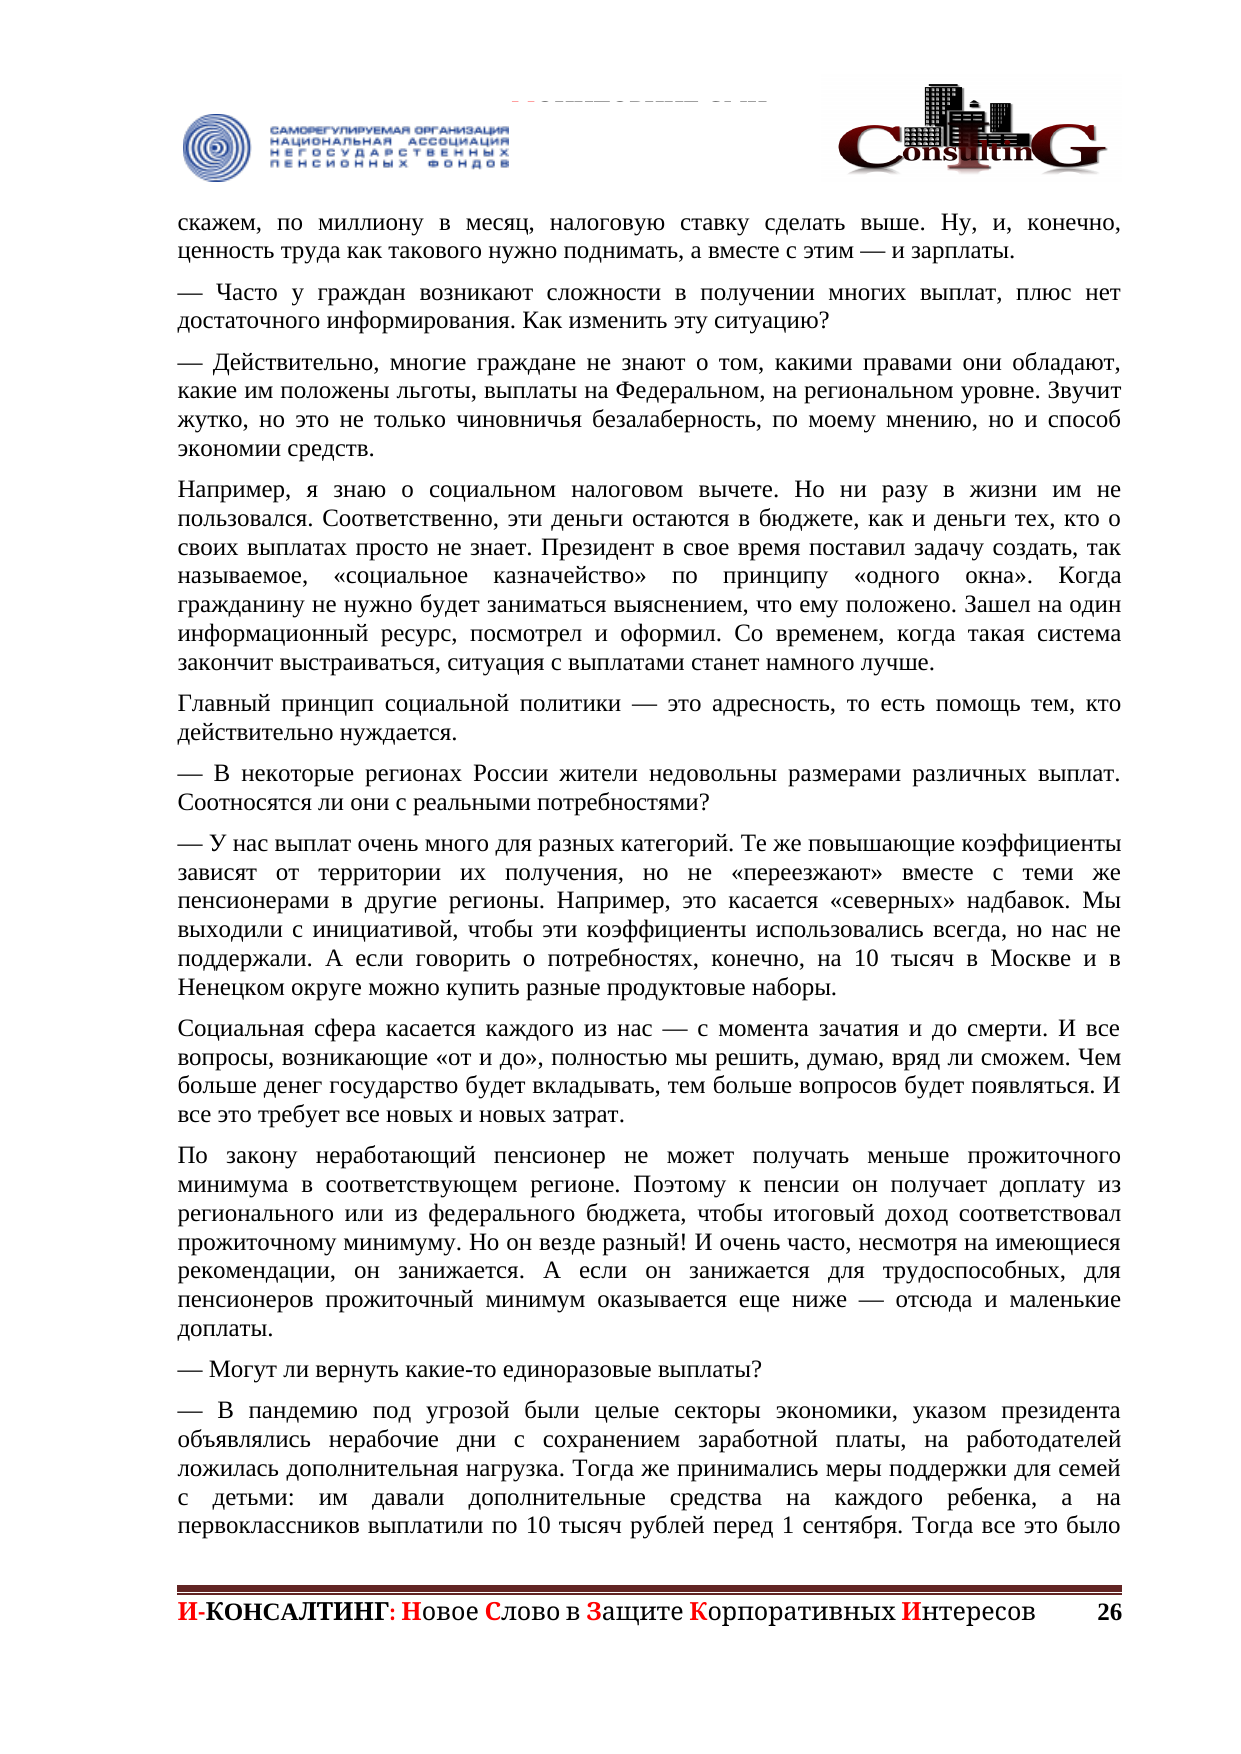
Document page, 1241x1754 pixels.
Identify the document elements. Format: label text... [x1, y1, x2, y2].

text По закону неработающий пенсионер не может получать меньше прожиточного минимума в соответствующем регионе. Поэтому к пенсии он получает доплату из регионального или из федерального бюджета, чтобы итоговый доход соответствовал прожиточному минимуму. Но он везде разный! И очень часто, несмотря на имеющиеся рекомендации, он занижается. А если он занижается для трудоспособных, для пенсионеров прожиточный минимум оказывается еще ниже — отсюда и маленькие доплаты. [177, 1141, 1122, 1342]
text Главный принцип социальной политики — это адресность, то есть помощь тем, кто действительно нуждается. [177, 688, 1122, 746]
text — В некоторые регионах России жители недовольны размерами различных выплат. Соотносятся ли они с реальными потребностями? [177, 758, 1122, 816]
text — У нас выплат очень много для разных категорий. Те же повышающие коэффициенты зависят от территории их получения, но не «переезжают» вместе с теми же пенсионерами в другие регионы. Например, это касается «северных» надбавок. Мы выходили с инициативой, чтобы эти коэффициенты использовались всегда, но нас не поддержали. А если говорить о потребностях, конечно, на 10 тысяч в Москве и в Ненецком округе можно купить разные продуктовые наборы. [177, 828, 1122, 1001]
text — Часто у граждан возникают сложности в получении многих выплат, плюс нет достаточного информирования. Как изменить эту ситуацию? [177, 277, 1122, 334]
picture [183, 114, 509, 182]
text Например, я знаю о социальном налоговом вычете. Но ни разу в жизни им не пользовался. Соответственно, эти деньги остаются в бюджете, как и деньги тех, кто о своих выплатах просто не знает. Президент в свое время поставил задачу создать, так называемое, «социальное казначейство» по принципу «одного окна». Когда гражданину не нужно будет заниматься выяснением, что ему положено. Зашел на один информационный ресурс, посмотрел и оформил. Со временем, когда такая система закончит выстраиваться, ситуация с выплатами станет намного лучше. [177, 474, 1122, 676]
picture [821, 73, 1122, 182]
text Социальная сфера касается каждого из нас — с момента зачатия и до смерти. И все вопросы, возникающие «от и до», полностью мы решить, думаю, вряд ли сможем. Чем больше денег государство будет вкладывать, тем больше вопросов будет появляться. И все это требует все новых и новых затрат. [177, 1013, 1122, 1128]
text — Действительно, многие граждане не знают о том, какими правами они обладают, какие им положены льготы, выплаты на Федеральном, на региональном уровне. Звучит жутко, но это не только чиновничья безалаберность, по моему мнению, но и способ экономии средств. [177, 347, 1122, 462]
text — Могут ли вернуть какие-то единоразовые выплаты? [177, 1354, 1122, 1383]
